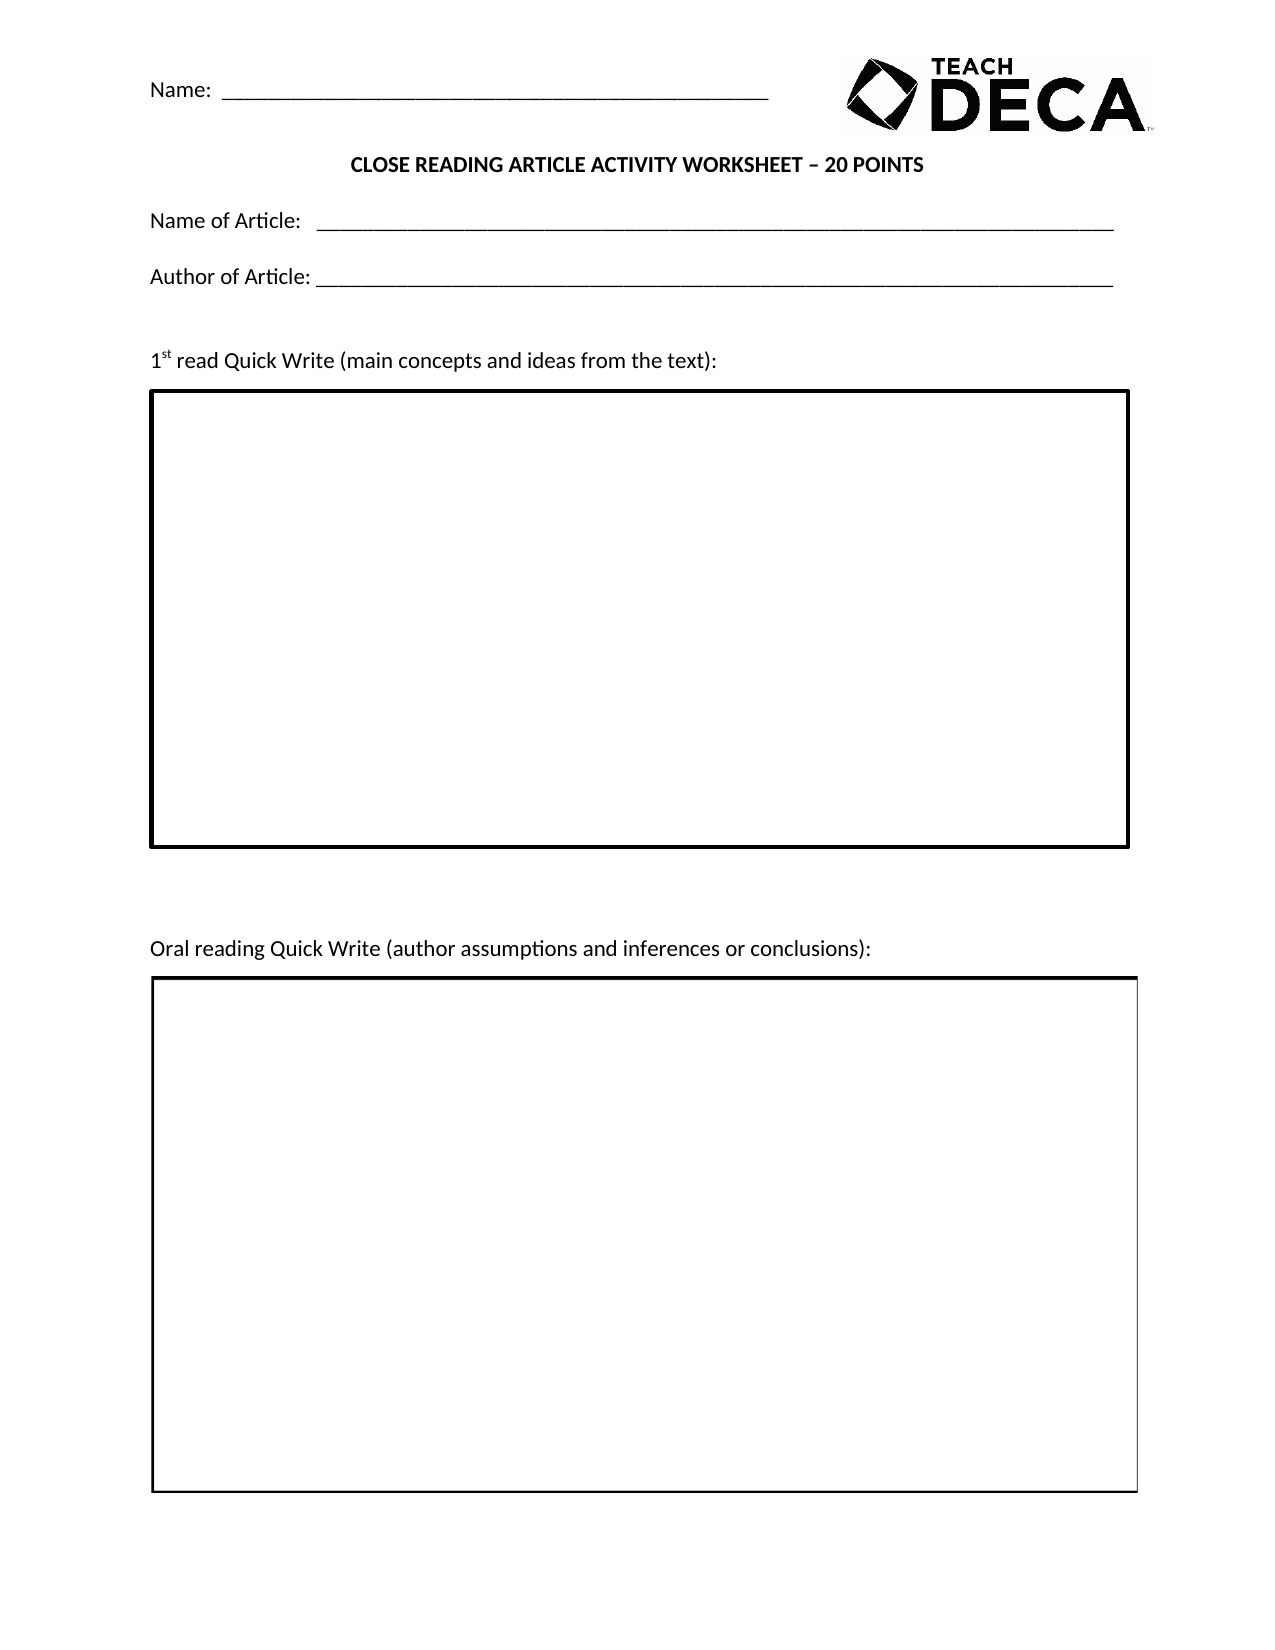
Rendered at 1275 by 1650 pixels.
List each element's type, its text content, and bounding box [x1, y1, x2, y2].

picture [835, 55, 1156, 134]
text Oral reading Quick Write (author assumptions and inferences or conclusions): [150, 934, 1125, 963]
text Name of Article: ______________________________________________________________________ [150, 206, 1125, 234]
picture [150, 976, 1137, 1492]
text 1st read Quick Write (main concepts and ideas from the text): [150, 346, 1125, 374]
text CLOSE READING ARTICLE ACTIVITY WORKSHEET – 20 POINTS [150, 150, 1125, 178]
text Author of Article: ______________________________________________________________________ [150, 262, 1125, 290]
